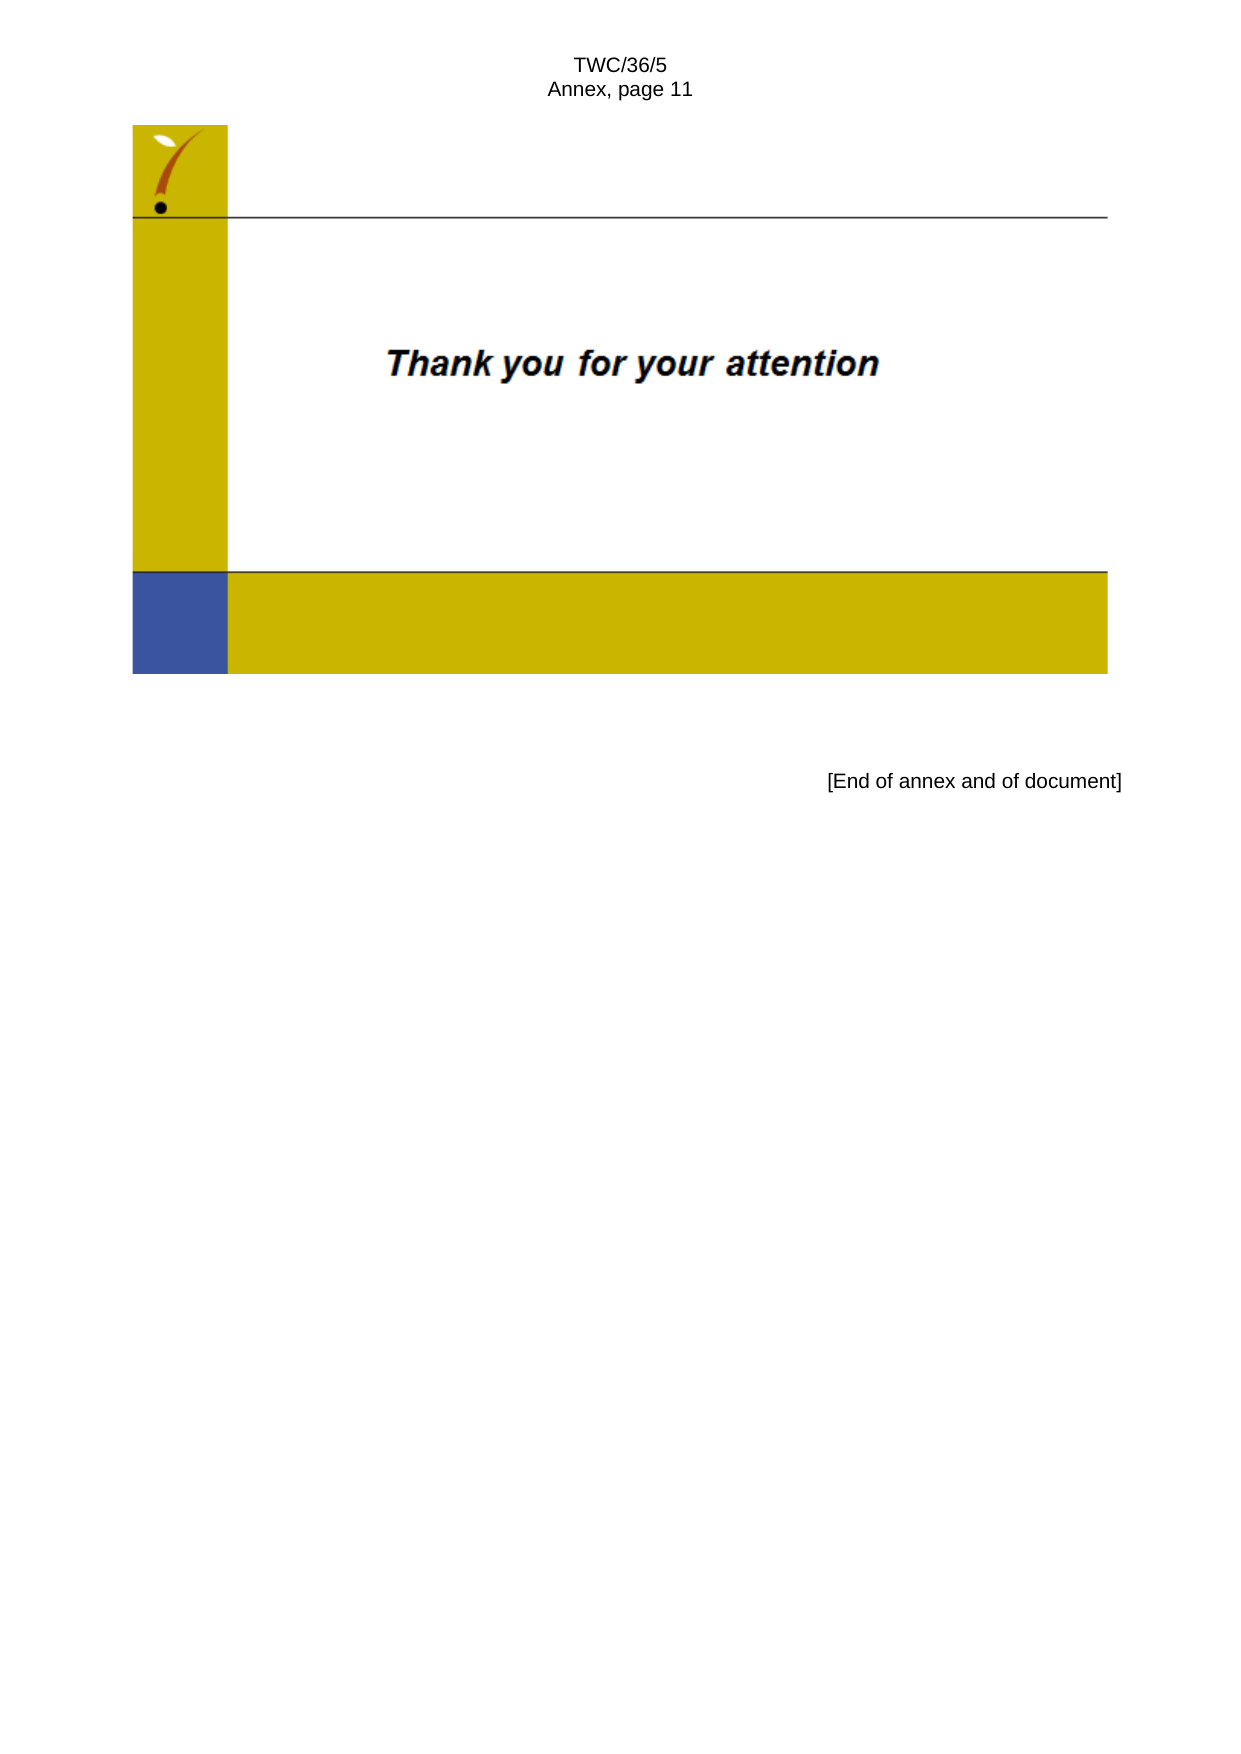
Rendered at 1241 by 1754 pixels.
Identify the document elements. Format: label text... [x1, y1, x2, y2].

picture [132, 125, 1108, 674]
text [End of annex and of document] [118, 769, 1122, 793]
